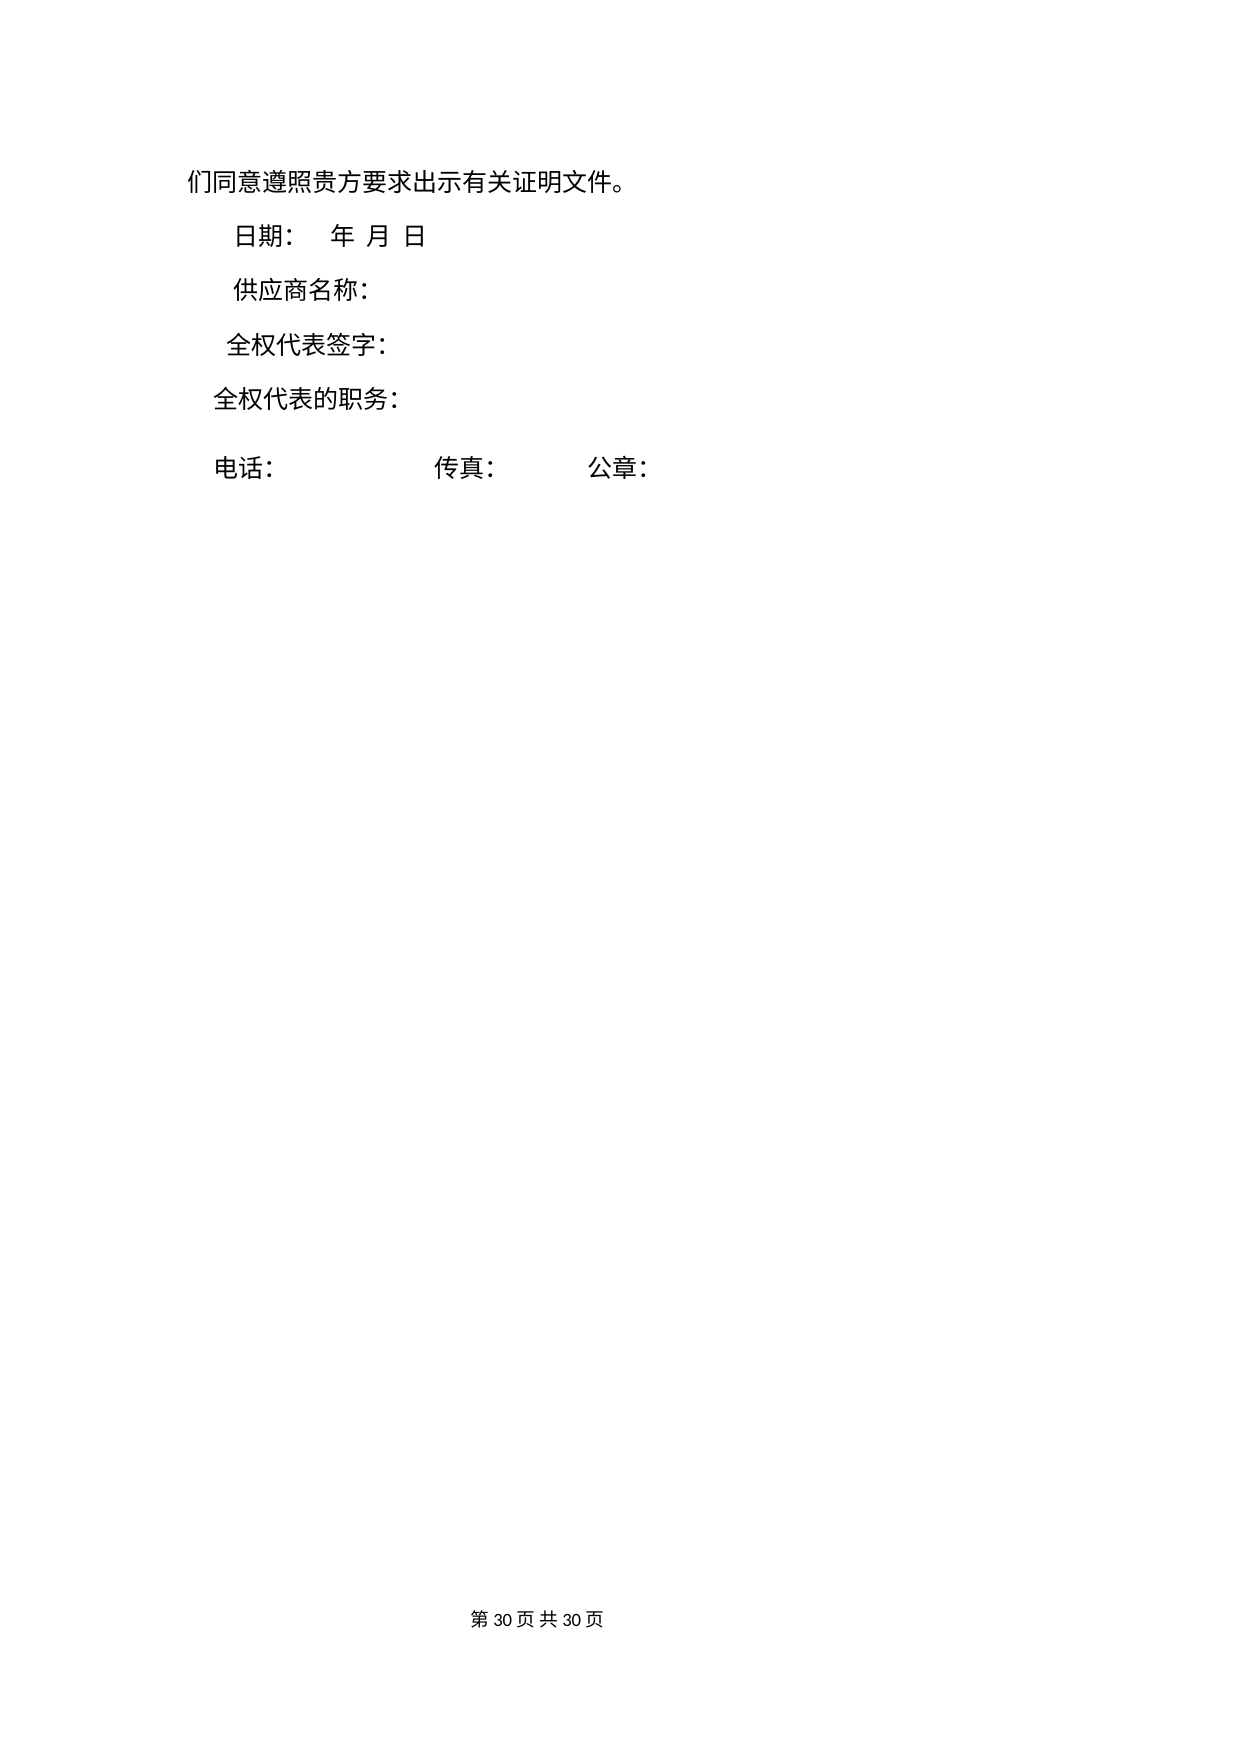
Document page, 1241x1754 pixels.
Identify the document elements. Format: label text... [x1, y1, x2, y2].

text 全权代表的职务： [187, 379, 1053, 416]
text 供应商名称： [187, 271, 1053, 307]
text 电话： 传真： 公章： [187, 434, 1053, 499]
text 全权代表签字： [187, 325, 1053, 361]
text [187, 162, 1053, 198]
text 日期： 年 月 日 [187, 216, 1053, 253]
